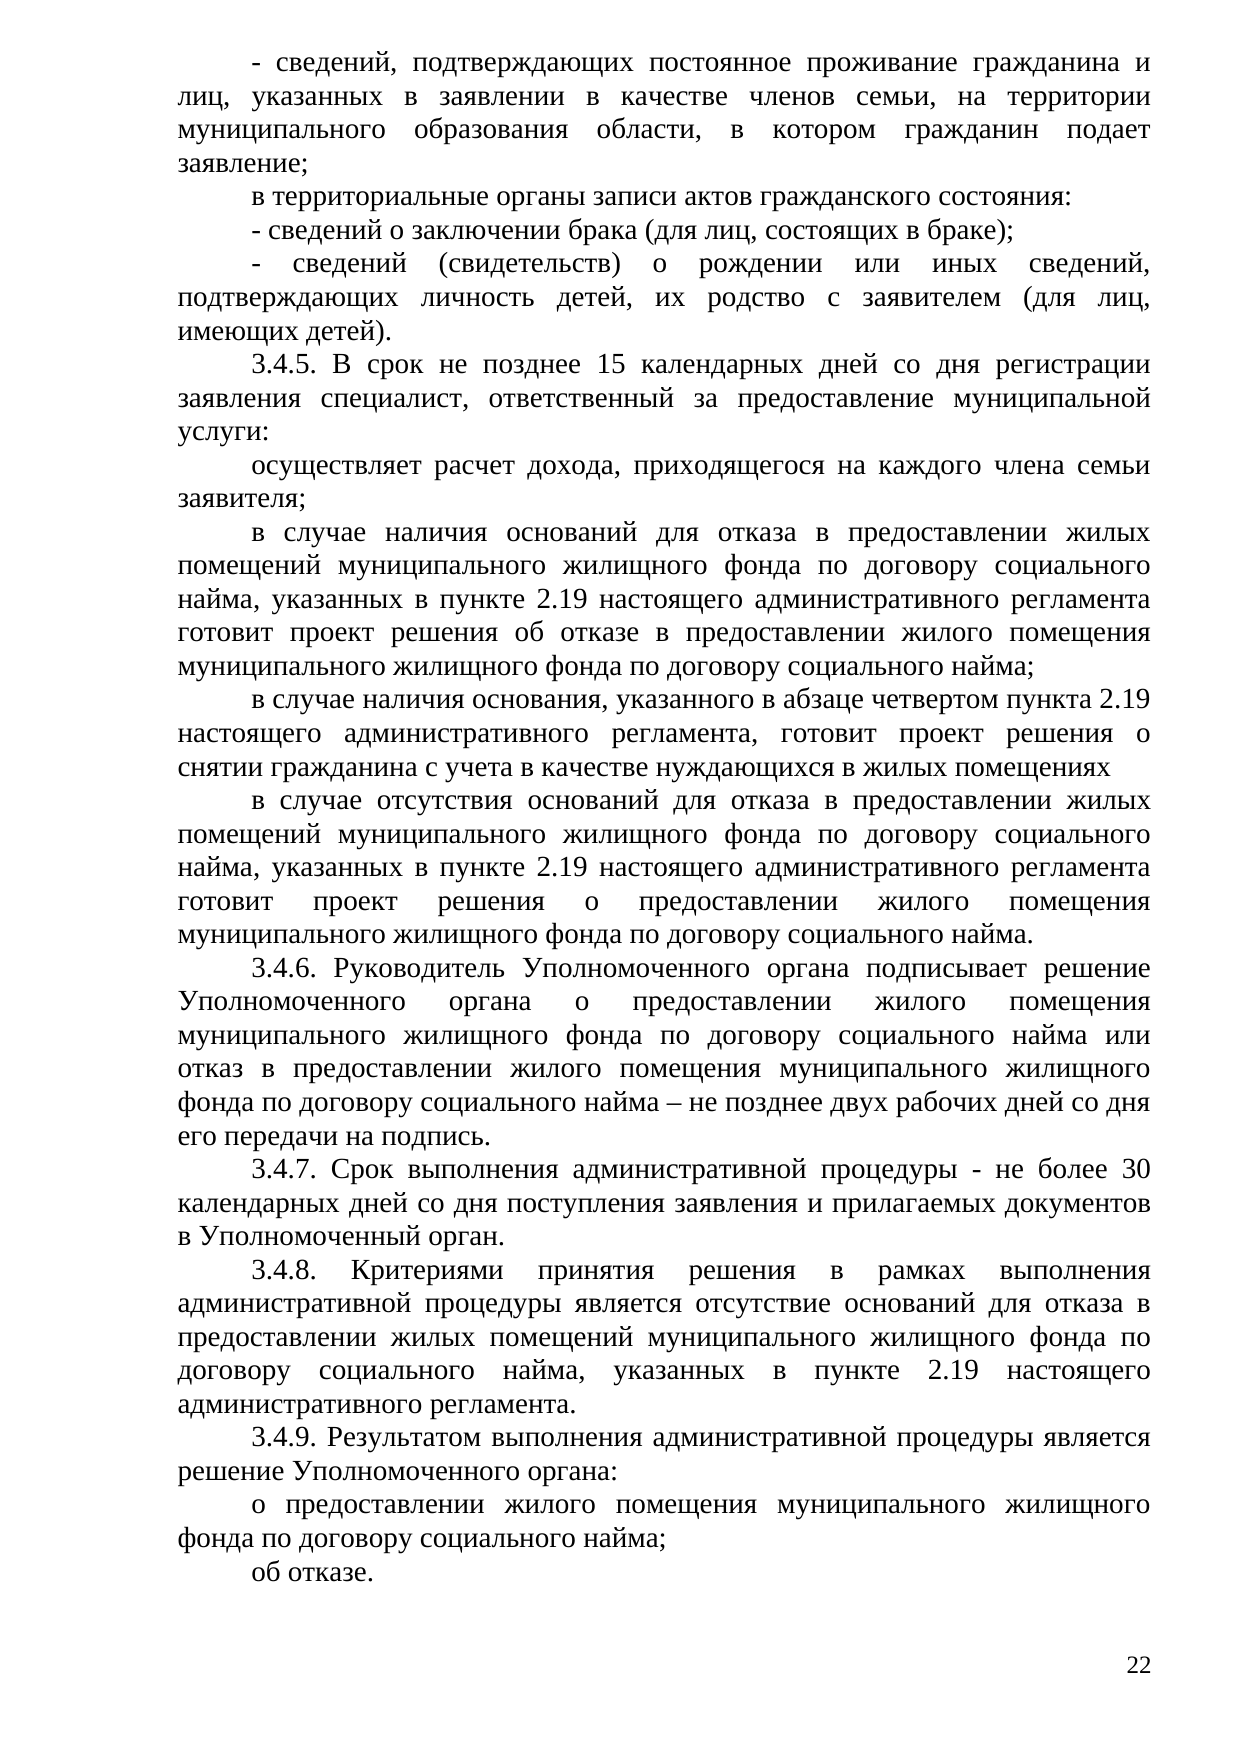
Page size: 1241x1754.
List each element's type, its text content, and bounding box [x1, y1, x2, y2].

text - сведений (свидетельств) о рождении или иных сведений, подтверждающих личность детей, их родство с заявителем (для лиц, имеющих детей). [177, 246, 1152, 346]
text 3.4.5. В срок не позднее 15 календарных дней со дня регистрации заявления специалист, ответственный за предоставление муниципальной услуги: [177, 346, 1152, 447]
text 3.4.7. Срок выполнения административной процедуры - не более 30 календарных дней со дня поступления заявления и прилагаемых документов в Уполномоченный орган. [177, 1151, 1152, 1252]
text 3.4.8. Критериями принятия решения в рамках выполнения административной процедуры является отсутствие оснований для отказа в предоставлении жилых помещений муниципального жилищного фонда по договору социального найма, указанных в пункте 2.19 настоящего административного регламента. [177, 1252, 1152, 1419]
text - сведений, подтверждающих постоянное проживание гражданина и лиц, указанных в заявлении в качестве членов семьи, на территории муниципального образования области, в котором гражданин подает заявление; [177, 44, 1152, 178]
text 3.4.9. Результатом выполнения административной процедуры является решение Уполномоченного органа: [177, 1419, 1152, 1487]
text - сведений о заключении брака (для лиц, состоящих в браке); [177, 212, 1152, 246]
text в случае наличия оснований для отказа в предоставлении жилых помещений муниципального жилищного фонда по договору социального найма, указанных в пункте 2.19 настоящего административного регламента готовит проект решения об отказе в предоставлении жилого помещения муниципального жилищного фонда по договору социального найма; [177, 514, 1152, 682]
text осуществляет расчет дохода, приходящегося на каждого члена семьи заявителя; [177, 447, 1152, 514]
text в территориальные органы записи актов гражданского состояния: [177, 178, 1152, 212]
text 3.4.6. Руководитель Уполномоченного органа подписывает решение Уполномоченного органа о предоставлении жилого помещения муниципального жилищного фонда по договору социального найма или отказ в предоставлении жилого помещения муниципального жилищного фонда по договору социального найма – не позднее двух рабочих дней со дня его передачи на подпись. [177, 950, 1152, 1151]
text о предоставлении жилого помещения муниципального жилищного фонда по договору социального найма; [177, 1487, 1152, 1554]
text об отказе. [177, 1554, 1152, 1587]
text в случае отсутствия оснований для отказа в предоставлении жилых помещений муниципального жилищного фонда по договору социального найма, указанных в пункте 2.19 настоящего административного регламента готовит проект решения о предоставлении жилого помещения муниципального жилищного фонда по договору социального найма. [177, 782, 1152, 950]
text в случае наличия основания, указанного в абзаце четвертом пункта 2.19 настоящего административного регламента, готовит проект решения о снятии гражданина с учета в качестве нуждающихся в жилых помещениях [177, 682, 1152, 782]
